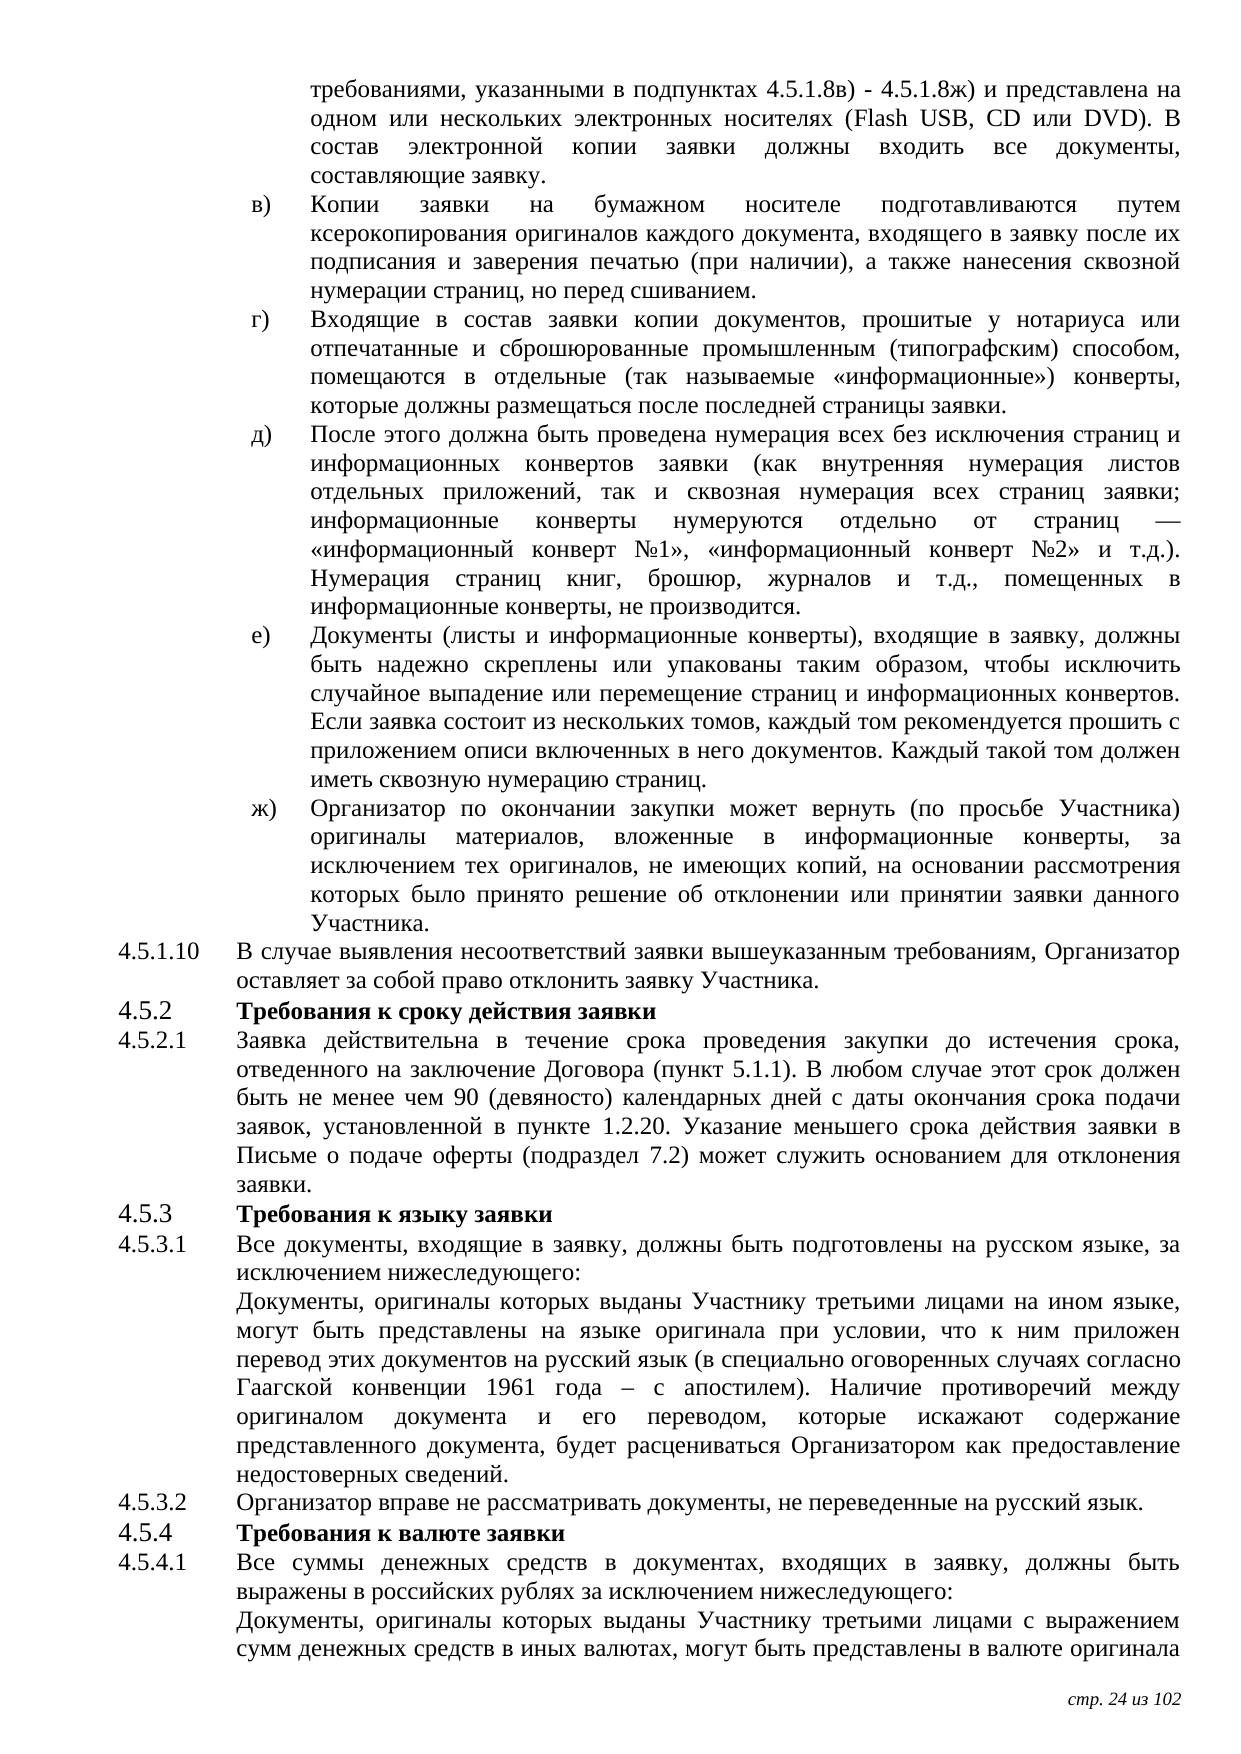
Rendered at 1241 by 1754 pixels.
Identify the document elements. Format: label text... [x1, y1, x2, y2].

text Документы, оригиналы которых выданы Участнику третьими лицами на ином языке, могут быть представлены на языке оригинала при условии, что к ним приложен перевод этих документов на русский язык (в специально оговоренных случаях согласно Гаагской конвенции 1961 года – с апостилем). Наличие противоречий между оригиналом документа и его переводом, которые искажают содержание представленного документа, будет расцениваться Организатором как предоставление недостоверных сведений. [236, 1286, 1181, 1487]
text После этого должна быть проведена нумерация всех без исключения страниц и информационных конвертов заявки (как внутренняя нумерация листов отдельных приложений, так и сквозная нумерация всех страниц заявки; информационные конверты нумеруются отдельно от страниц — «информационный конверт №1», «информационный конверт №2» и т.д.). Нумерация страниц книг, брошюр, журналов и т.д., помещенных в информационные конверты, не производится. [251, 419, 1181, 620]
list В случае выявления несоответствий заявки вышеуказанным требованиям, Организатор оставляет за собой право отклонить заявку Участника. [118, 936, 1181, 994]
text Заявка действительна в течение срока проведения закупки до истечения срока, отведенного на заключение Договора (пункт 5.1.1). В любом случае этот срок должен быть не менее чем 90 (девяносто) календарных дней с даты окончания срока подачи заявок, установленной в пункте 1.2.20. Указание меньшего срока действия заявки в Письме о подаче оферты (подраздел 7.2) может служить основанием для отклонения заявки. [118, 1025, 1181, 1197]
text Организатор по окончании закупки может вернуть (по просьбе Участника) оригиналы материалов, вложенные в информационные конверты, за исключением тех оригиналов, не имеющих копий, на основании рассмотрения которых было принято решение об отклонении или принятии заявки данного Участника. [251, 793, 1181, 936]
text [236, 1605, 1181, 1662]
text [251, 74, 1181, 189]
list Все документы, входящие в заявку, должны быть подготовлены на русском языке, за исключением нижеследующего: [118, 1229, 1181, 1286]
text Требования к валюте заявки [118, 1516, 1181, 1547]
list Организатор вправе не рассматривать документы, не переведенные на русский язык. [118, 1487, 1181, 1516]
text Требования к языку заявки [118, 1197, 1181, 1229]
list Все суммы денежных средств в документах, входящих в заявку, должны быть выражены в российских рублях за исключением нижеследующего: [118, 1547, 1181, 1605]
text Входящие в состав заявки копии документов, прошитые у нотариуса или отпечатанные и сброшюрованные промышленным (типографским) способом, помещаются в отдельные (так называемые «информационные») конверты, которые должны размещаться после последней страницы заявки. [251, 304, 1181, 419]
text Копии заявки на бумажном носителе подготавливаются путем ксерокопирования оригиналов каждого документа, входящего в заявку после их подписания и заверения печатью (при наличии), а также нанесения сквозной нумерации страниц, но перед сшиванием. [251, 189, 1181, 304]
text Документы (листы и информационные конверты), входящие в заявку, должны быть надежно скреплены или упакованы таким образом, чтобы исключить случайное выпадение или перемещение страниц и информационных конвертов. Если заявка состоит из нескольких томов, каждый том рекомендуется прошить с приложением описи включенных в него документов. Каждый такой том должен иметь сквозную нумерацию страниц. [251, 620, 1181, 793]
text Требования к сроку действия заявки [118, 994, 1181, 1025]
